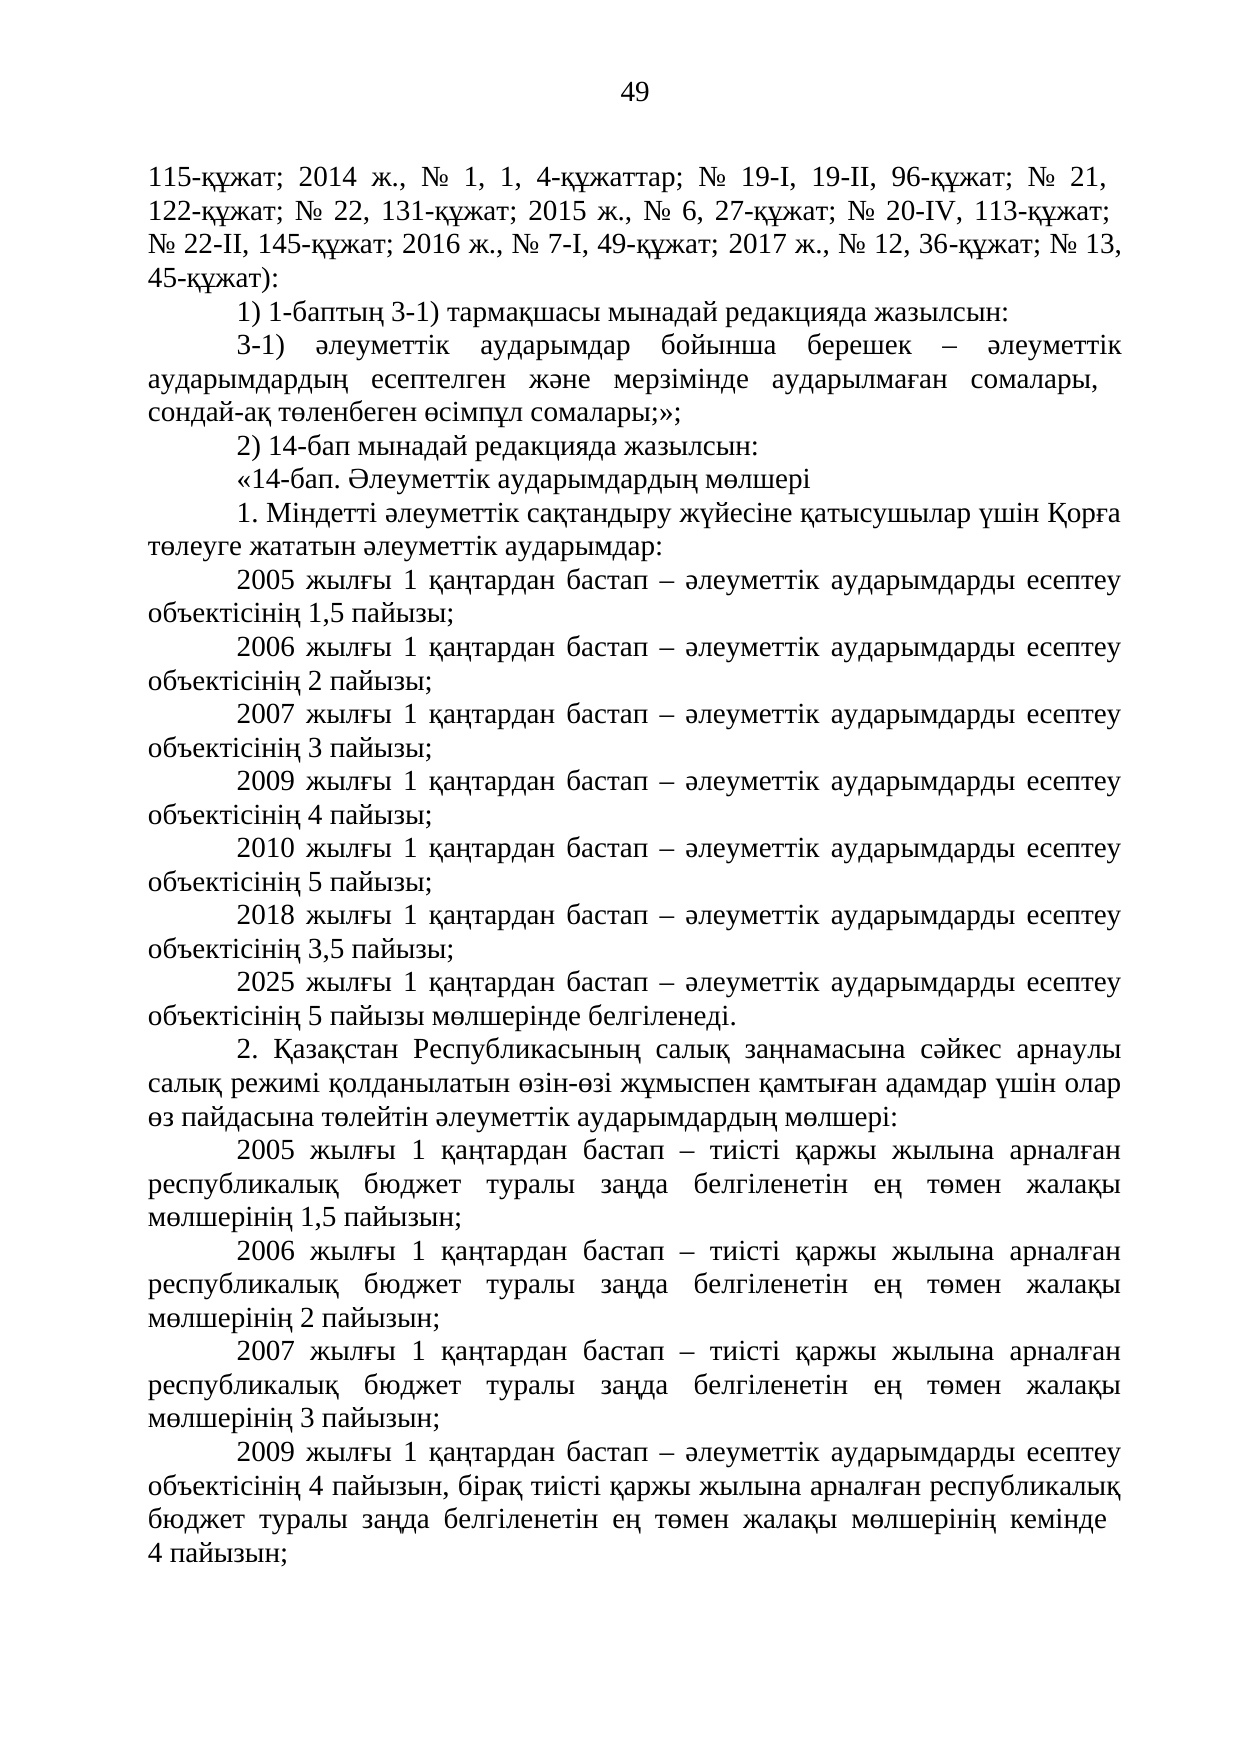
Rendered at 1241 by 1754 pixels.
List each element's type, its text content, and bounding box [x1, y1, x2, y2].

text 2) 14-бап мынадай редакцияда жазылсын: [148, 428, 1122, 461]
text 3-1) әлеуметтік аударымдар бойынша берешек – әлеуметтік аударымдардың есептелген және мерзімінде аударылмаған сомалары, сондай-ақ төленбеген өсімпұл сомалары;»; [148, 327, 1122, 428]
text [148, 159, 1122, 294]
text 2007 жылғы 1 қаңтардан бастап – тиісті қаржы жылына арналған республикалық бюджет туралы заңда белгіленетін ең төмен жалақы мөлшерінің 3 пайызын; [148, 1333, 1122, 1434]
text 2005 жылғы 1 қаңтардан бастап – тиісті қаржы жылына арналған республикалық бюджет туралы заңда белгіленетін ең төмен жалақы мөлшерінің 1,5 пайызын; [148, 1132, 1122, 1233]
text 2006 жылғы 1 қаңтардан бастап – тиісті қаржы жылына арналған республикалық бюджет туралы заңда белгіленетін ең төмен жалақы мөлшерінің 2 пайызын; [148, 1233, 1122, 1333]
text 1) 1-баптың 3-1) тармақшасы мынадай редакцияда жазылсын: [148, 294, 1122, 327]
text «14-бап. Әлеуметтік аударымдардың мөлшері [148, 461, 1122, 495]
text 2009 жылғы 1 қаңтардан бастап – әлеуметтік аударымдарды есептеу объектісінің 4 пайызын, бірақ тиісті қаржы жылына арналған республикалық бюджет туралы заңда белгіленетін ең төмен жалақы мөлшерінің кемінде 4 пайызын; [148, 1434, 1122, 1568]
text 2006 жылғы 1 қаңтардан бастап – әлеуметтiк аударымдарды есептеу объектiсiнің 2 пайызы; [148, 629, 1122, 696]
text 2025 жылғы 1 қаңтардан бастап – әлеуметтік аударымдарды есептеу объектiсiнің 5 пайызы мөлшерінде белгiленедi. [148, 964, 1122, 1032]
text 2007 жылғы 1 қаңтардан бастап – әлеуметтiк аударымдарды есептеу объектiсiнің 3 пайызы; [148, 696, 1122, 763]
text 2018 жылғы 1 қаңтардан бастап – әлеуметтік аударымдарды есептеу объектiсiнің 3,5 пайызы; [148, 897, 1122, 964]
text 1. Мiндеттi әлеуметтiк сақтандыру жүйесiне қатысушылар үшiн Қорға төлеуге жататын әлеуметтiк аударымдар: [148, 495, 1122, 562]
text 2009 жылғы 1 қаңтардан бастап – әлеуметтік аударымдарды есептеу объектiсiнің 4 пайызы; [148, 763, 1122, 830]
text 2. Қазақстан Республикасының салық заңнамасына сәйкес арнаулы салық режимi қолданылатын өзiн-өзi жұмыспен қамтыған адамдар үшiн олар өз пайдасына төлейтiн әлеуметтiк аударымдардың мөлшерi: [148, 1032, 1122, 1132]
text 2005 жылғы 1 қаңтардан бастап – әлеуметтiк аударымдарды есептеу объектiсiнің 1,5 пайызы; [148, 562, 1122, 629]
text 2010 жылғы 1 қаңтардан бастап – әлеуметтік аударымдарды есептеу объектiсiнің 5 пайызы; [148, 830, 1122, 897]
